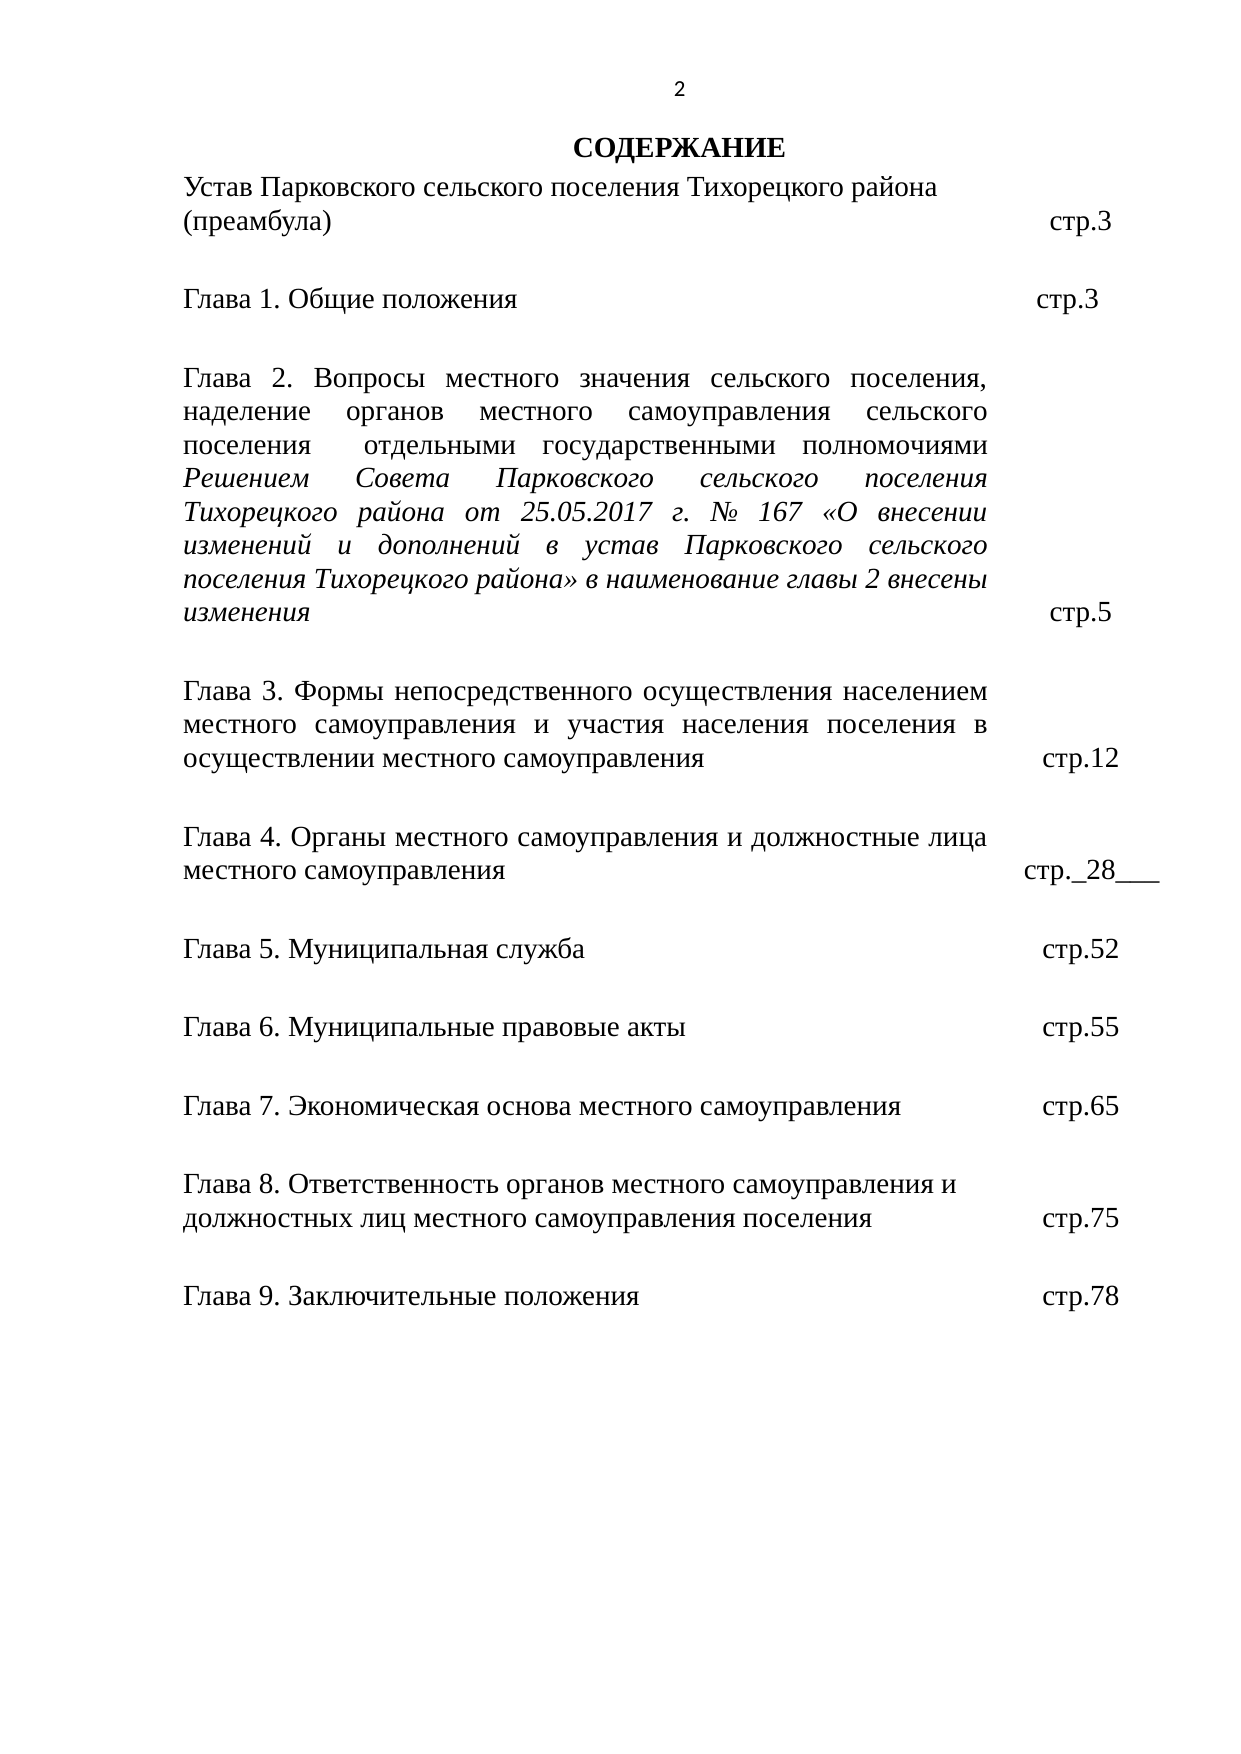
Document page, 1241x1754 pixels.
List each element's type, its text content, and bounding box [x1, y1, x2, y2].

table_header [177, 164, 1136, 1318]
text СОДЕРЖАНИЕ [177, 130, 1181, 163]
